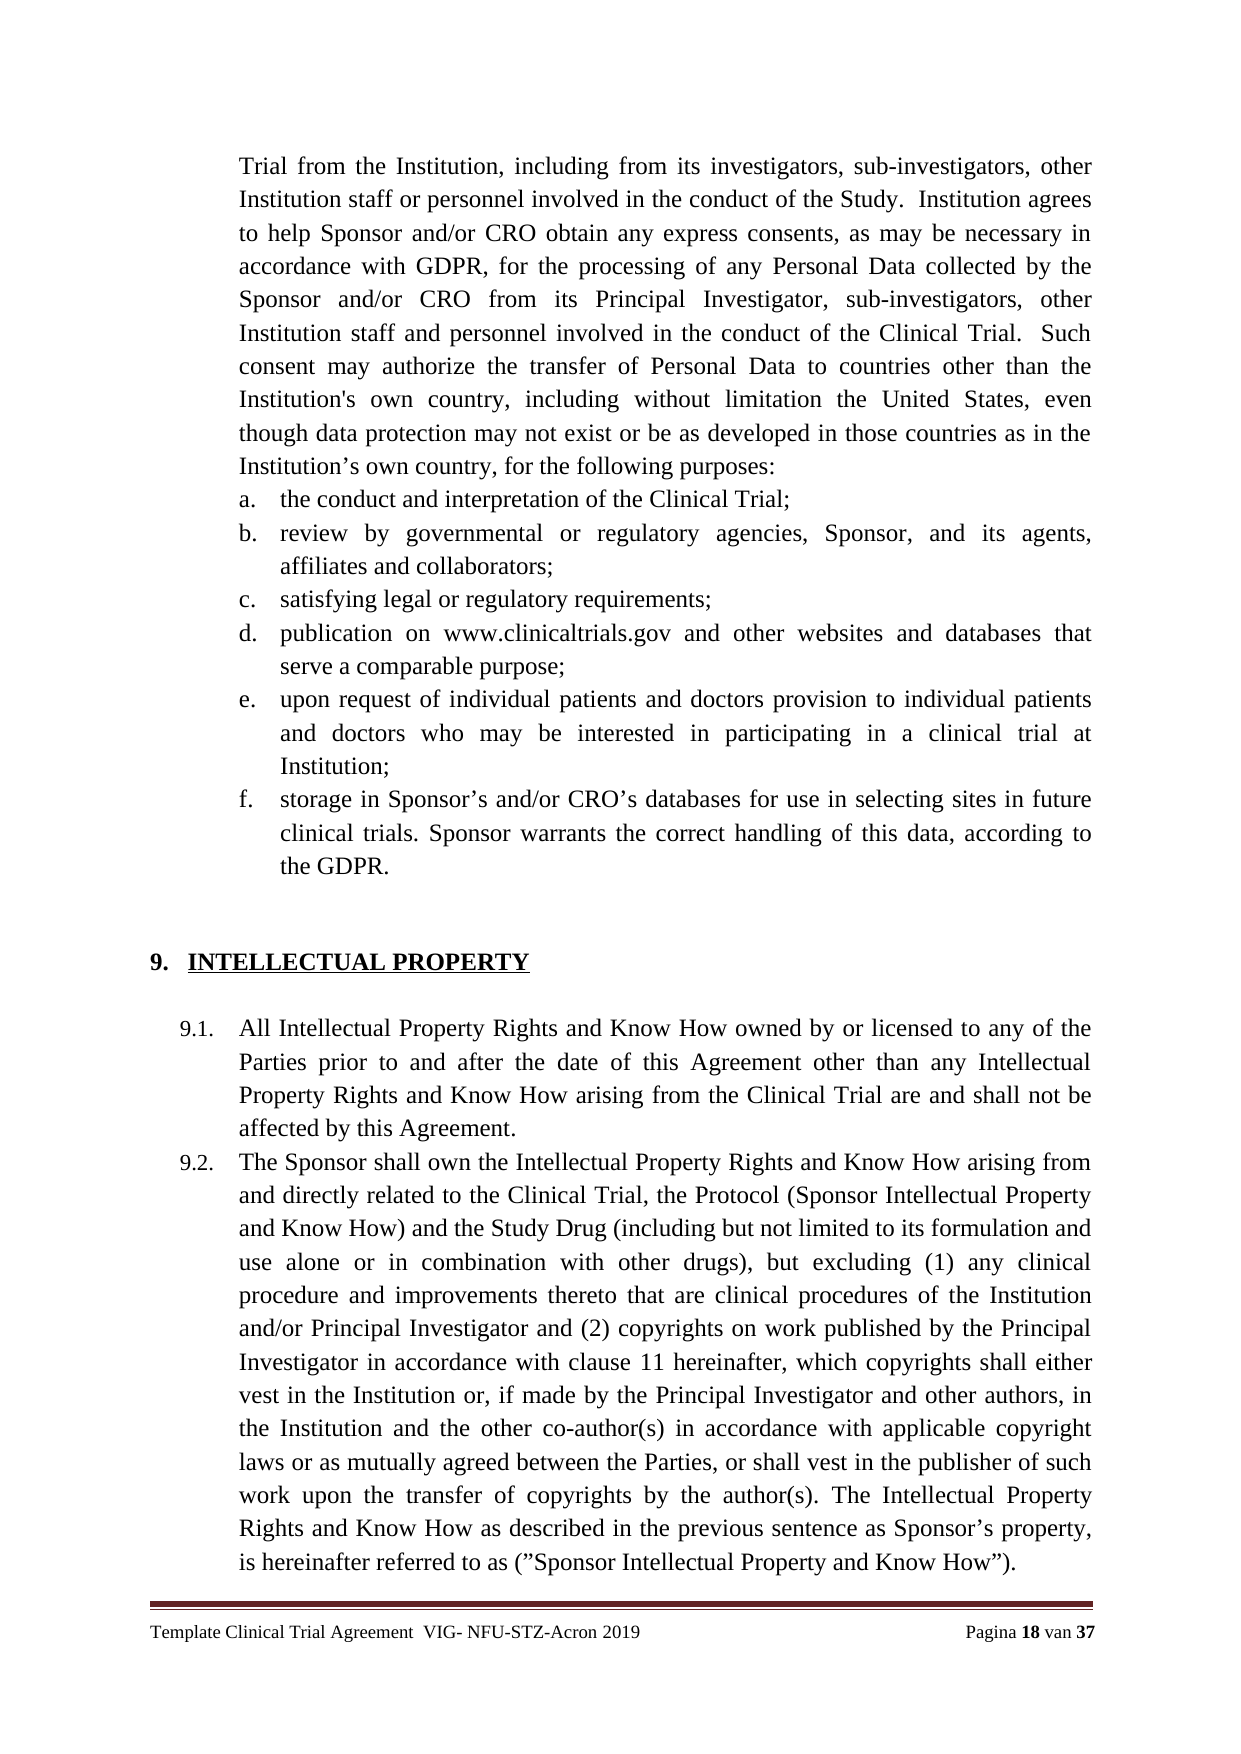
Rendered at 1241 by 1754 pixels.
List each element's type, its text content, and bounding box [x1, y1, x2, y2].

list upon request of individual patients and doctors provision to individual patients and doctors who may be interested in participating in a clinical trial at Institution; [239, 681, 1093, 781]
text All Intellectual Property Rights and Know How owned by or licensed to any of the Parties prior to and after the date of this Agreement other than any Intellectual Property Rights and Know How arising from the Clinical Trial are and shall not be affected by this Agreement. [179, 1010, 1093, 1143]
list publication on www.clinicaltrials.gov and other websites and databases that serve a comparable purpose; [239, 614, 1093, 681]
list storage in Sponsor’s and/or CRO’s databases for use in selecting sites in future clinical trials. Sponsor warrants the correct handling of this data, according to the GDPR. [239, 781, 1093, 881]
list satisfying legal or regulatory requirements; [239, 581, 1093, 614]
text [179, 148, 1093, 481]
list review by governmental or regulatory agencies, Sponsor, and its agents, affiliates and collaborators; [239, 514, 1093, 581]
text The Sponsor shall own the Intellectual Property Rights and Know How arising from and directly related to the Clinical Trial, the Protocol (Sponsor Intellectual Property and Know How) and the Study Drug (including but not limited to its formulation and use alone or in combination with other drugs), but excluding (1) any clinical procedure and improvements thereto that are clinical procedures of the Institution and/or Principal Investigator and (2) copyrights on work published by the Principal Investigator in accordance with clause 11 hereinafter, which copyrights shall either vest in the Institution or, if made by the Principal Investigator and other authors, in the Institution and the other co-author(s) in accordance with applicable copyright laws or as mutually agreed between the Parties, or shall vest in the publisher of such work upon the transfer of copyrights by the author(s). The Intellectual Property Rights and Know How as described in the previous sentence as Sponsor’s property, is hereinafter referred to as (”Sponsor Intellectual Property and Know How”). [179, 1143, 1093, 1577]
text INTELLECTUAL PROPERTY [150, 943, 1093, 977]
list the conduct and interpretation of the Clinical Trial; [239, 481, 1093, 514]
